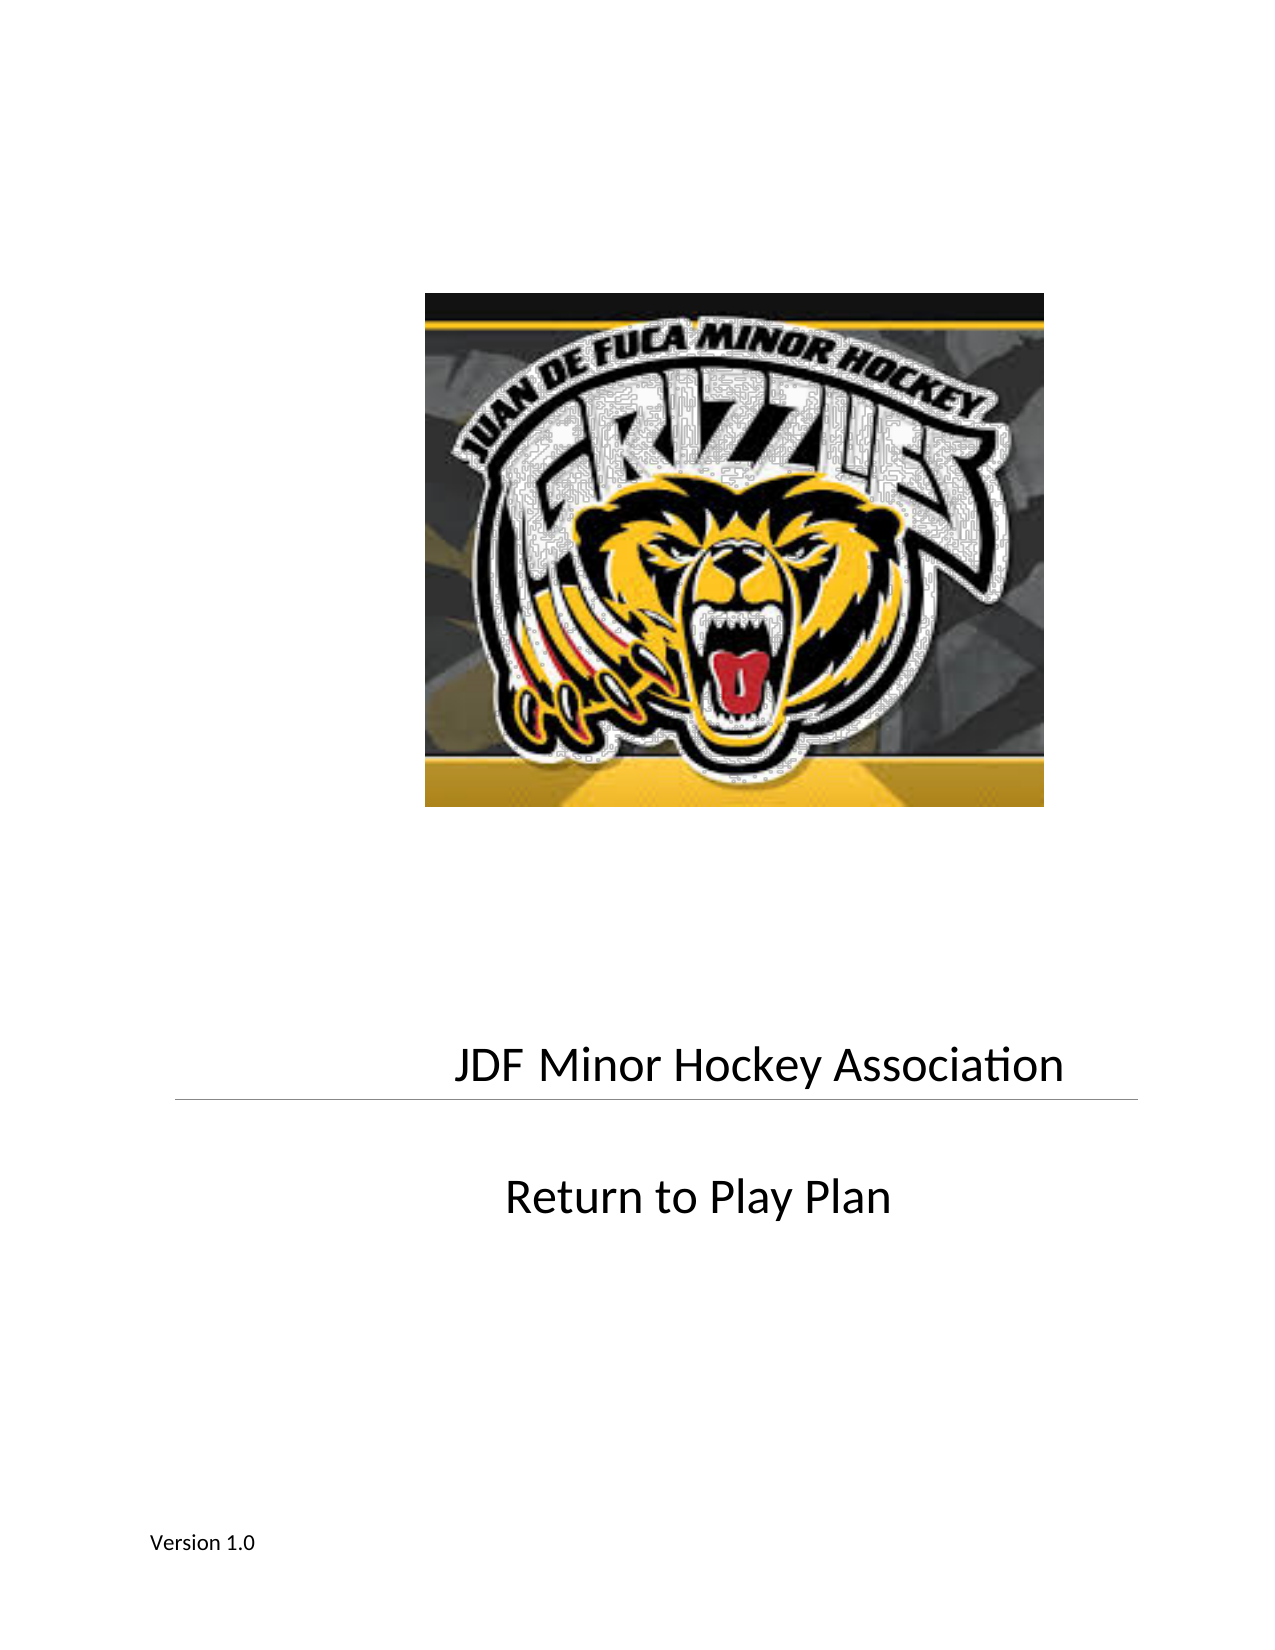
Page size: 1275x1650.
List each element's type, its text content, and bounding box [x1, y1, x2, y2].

subtitle Return to Play Plan [149, 1165, 1124, 1226]
text JDF Minor Hockey Association [375, 1033, 1208, 1094]
picture [425, 293, 1044, 807]
